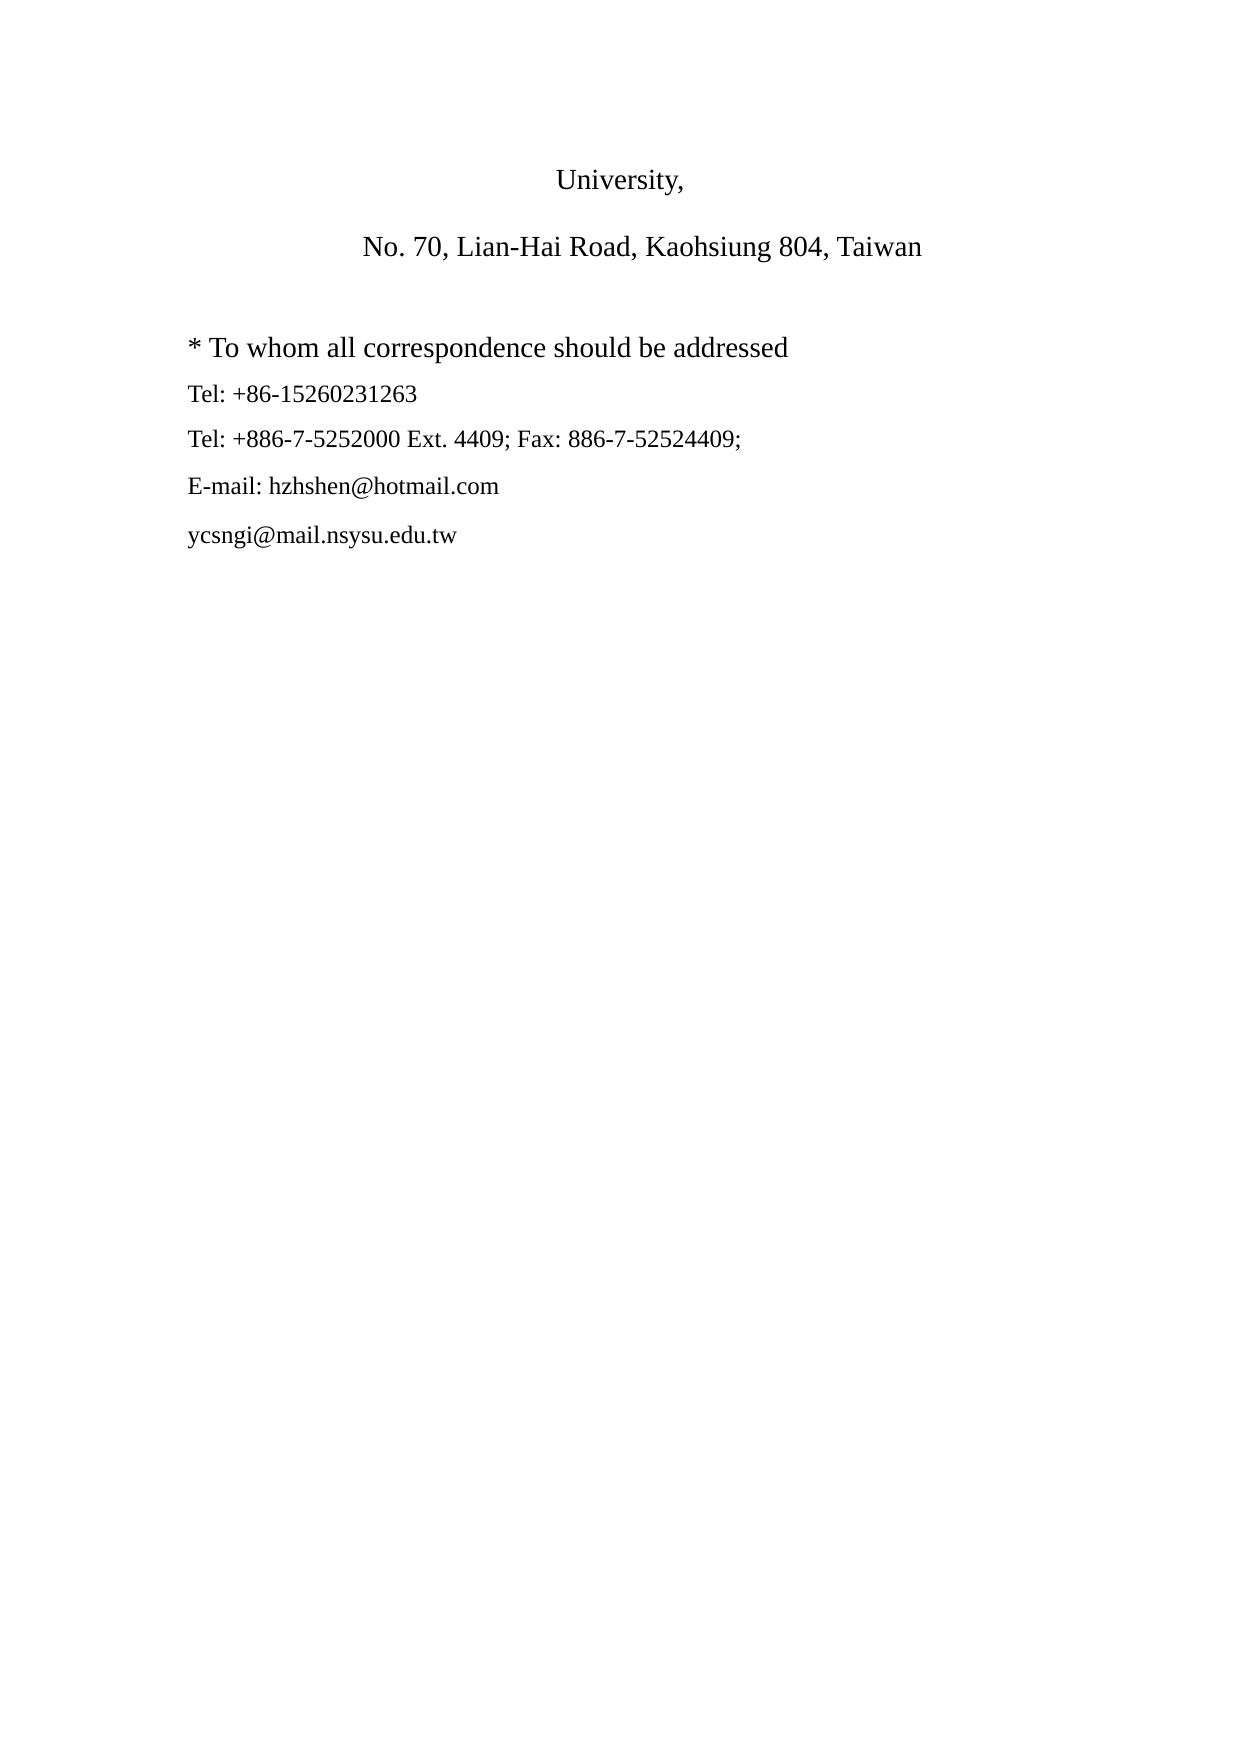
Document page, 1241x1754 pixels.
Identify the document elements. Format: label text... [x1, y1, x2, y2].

title No. 70, Lian-Hai Road, Kaohsiung 804, Taiwan [187, 229, 1053, 263]
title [187, 162, 1053, 196]
text Tel: +86-15260231263 [187, 379, 1053, 408]
text * To whom all correspondence should be addressed [187, 330, 1053, 363]
text E-mail: hzhshen@hotmail.com [187, 469, 1053, 502]
text Tel: +886-7-5252000 Ext. 4409; Fax: 886-7-52524409; [187, 424, 1053, 453]
text ycsngi@mail.nsysu.edu.tw [187, 518, 1053, 551]
